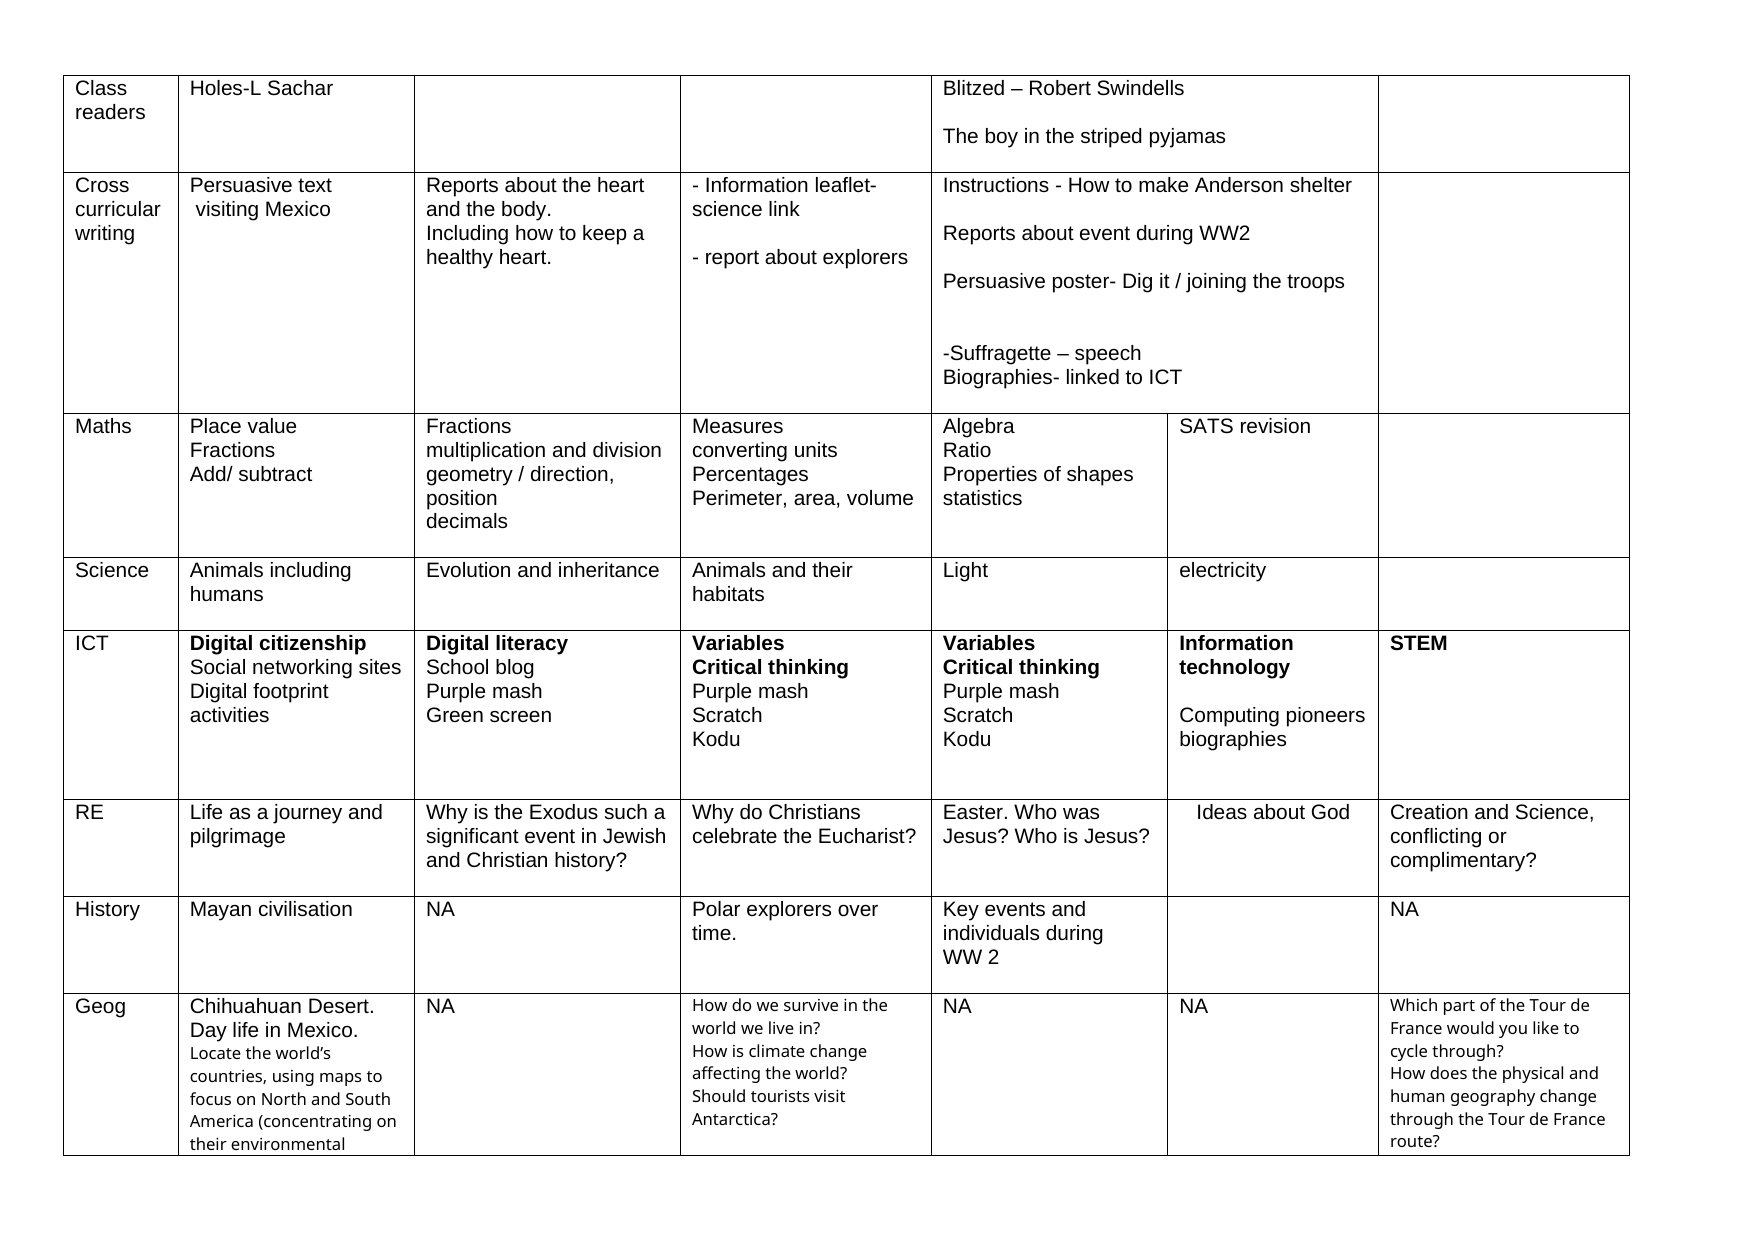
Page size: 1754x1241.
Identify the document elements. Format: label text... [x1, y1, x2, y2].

table_cell Maths [64, 414, 178, 557]
table_cell Light [932, 558, 1167, 630]
table_cell Evolution and inheritance [415, 558, 680, 630]
table_cell [681, 76, 931, 172]
table_cell SATS revision [1168, 414, 1378, 557]
table_cell Reports about the heart and the body. Including how to keep a healthy heart. [415, 173, 680, 412]
table_cell Digital citizenship Social networking sites Digital footprint activities [179, 631, 414, 799]
table_cell NA [415, 897, 680, 993]
table_cell Animals and their habitats [681, 558, 931, 630]
table_cell Creation and Science, conflicting or complimentary? [1379, 800, 1629, 896]
table_cell NA [932, 994, 1167, 1155]
table_cell Geog [64, 994, 178, 1155]
table_cell NA [1379, 897, 1629, 993]
table_cell Polar explorers over time. [681, 897, 931, 993]
table_cell Life as a journey and pilgrimage [179, 800, 414, 896]
table_cell RE [64, 800, 178, 896]
table_cell Why do Christians celebrate the Eucharist? [681, 800, 931, 896]
table_cell [1379, 76, 1629, 172]
table_cell Digital literacy School blog Purple mash Green screen [415, 631, 680, 799]
table_cell Easter. Who was Jesus? Who is Jesus? [932, 800, 1167, 896]
table_cell STEM [1379, 631, 1629, 799]
table_cell Mayan civilisation [179, 897, 414, 993]
table_cell Place value Fractions Add/ subtract [179, 414, 414, 557]
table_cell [1379, 994, 1629, 1155]
table_cell NA [415, 994, 680, 1155]
table_cell [1168, 897, 1378, 993]
table_cell Ideas about God [1168, 800, 1378, 896]
table_cell Holes-L Sachar [179, 76, 414, 172]
table_cell NA [1168, 994, 1378, 1155]
table_cell [415, 76, 680, 172]
table_cell Animals including humans [179, 558, 414, 630]
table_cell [681, 994, 931, 1155]
table_cell ICT [64, 631, 178, 799]
table_cell [1379, 173, 1629, 412]
table_cell Key events and individuals during WW 2 [932, 897, 1167, 993]
table_cell [1379, 414, 1629, 557]
table_cell Algebra Ratio Properties of shapes statistics [932, 414, 1167, 557]
table_cell Science [64, 558, 178, 630]
table_cell Cross curricular writing [64, 173, 178, 412]
table_cell Instructions - How to make Anderson shelter Reports about event during WW2 Persuasive poster- Dig it / joining the troops -Suffragette – speech Biographies- linked to ICT [932, 173, 1378, 412]
table_cell Information technology Computing pioneers biographies [1168, 631, 1378, 799]
table_cell electricity [1168, 558, 1378, 630]
table_cell Blitzed – Robert Swindells The boy in the striped pyjamas [932, 76, 1378, 172]
table_cell Variables Critical thinking Purple mash Scratch Kodu [681, 631, 931, 799]
table_cell Class readers [64, 76, 178, 172]
table_cell Why is the Exodus such a significant event in Jewish and Christian history? [415, 800, 680, 896]
table_cell History [64, 897, 178, 993]
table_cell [179, 994, 414, 1155]
table_cell [1379, 558, 1629, 630]
table_cell Variables Critical thinking Purple mash Scratch Kodu [932, 631, 1167, 799]
table_cell Fractions multiplication and division geometry / direction, position decimals [415, 414, 680, 557]
table_cell - Information leaflet- science link - report about explorers [681, 173, 931, 412]
table_cell Persuasive text visiting Mexico [179, 173, 414, 412]
table_cell Measures converting units Percentages Perimeter, area, volume [681, 414, 931, 557]
